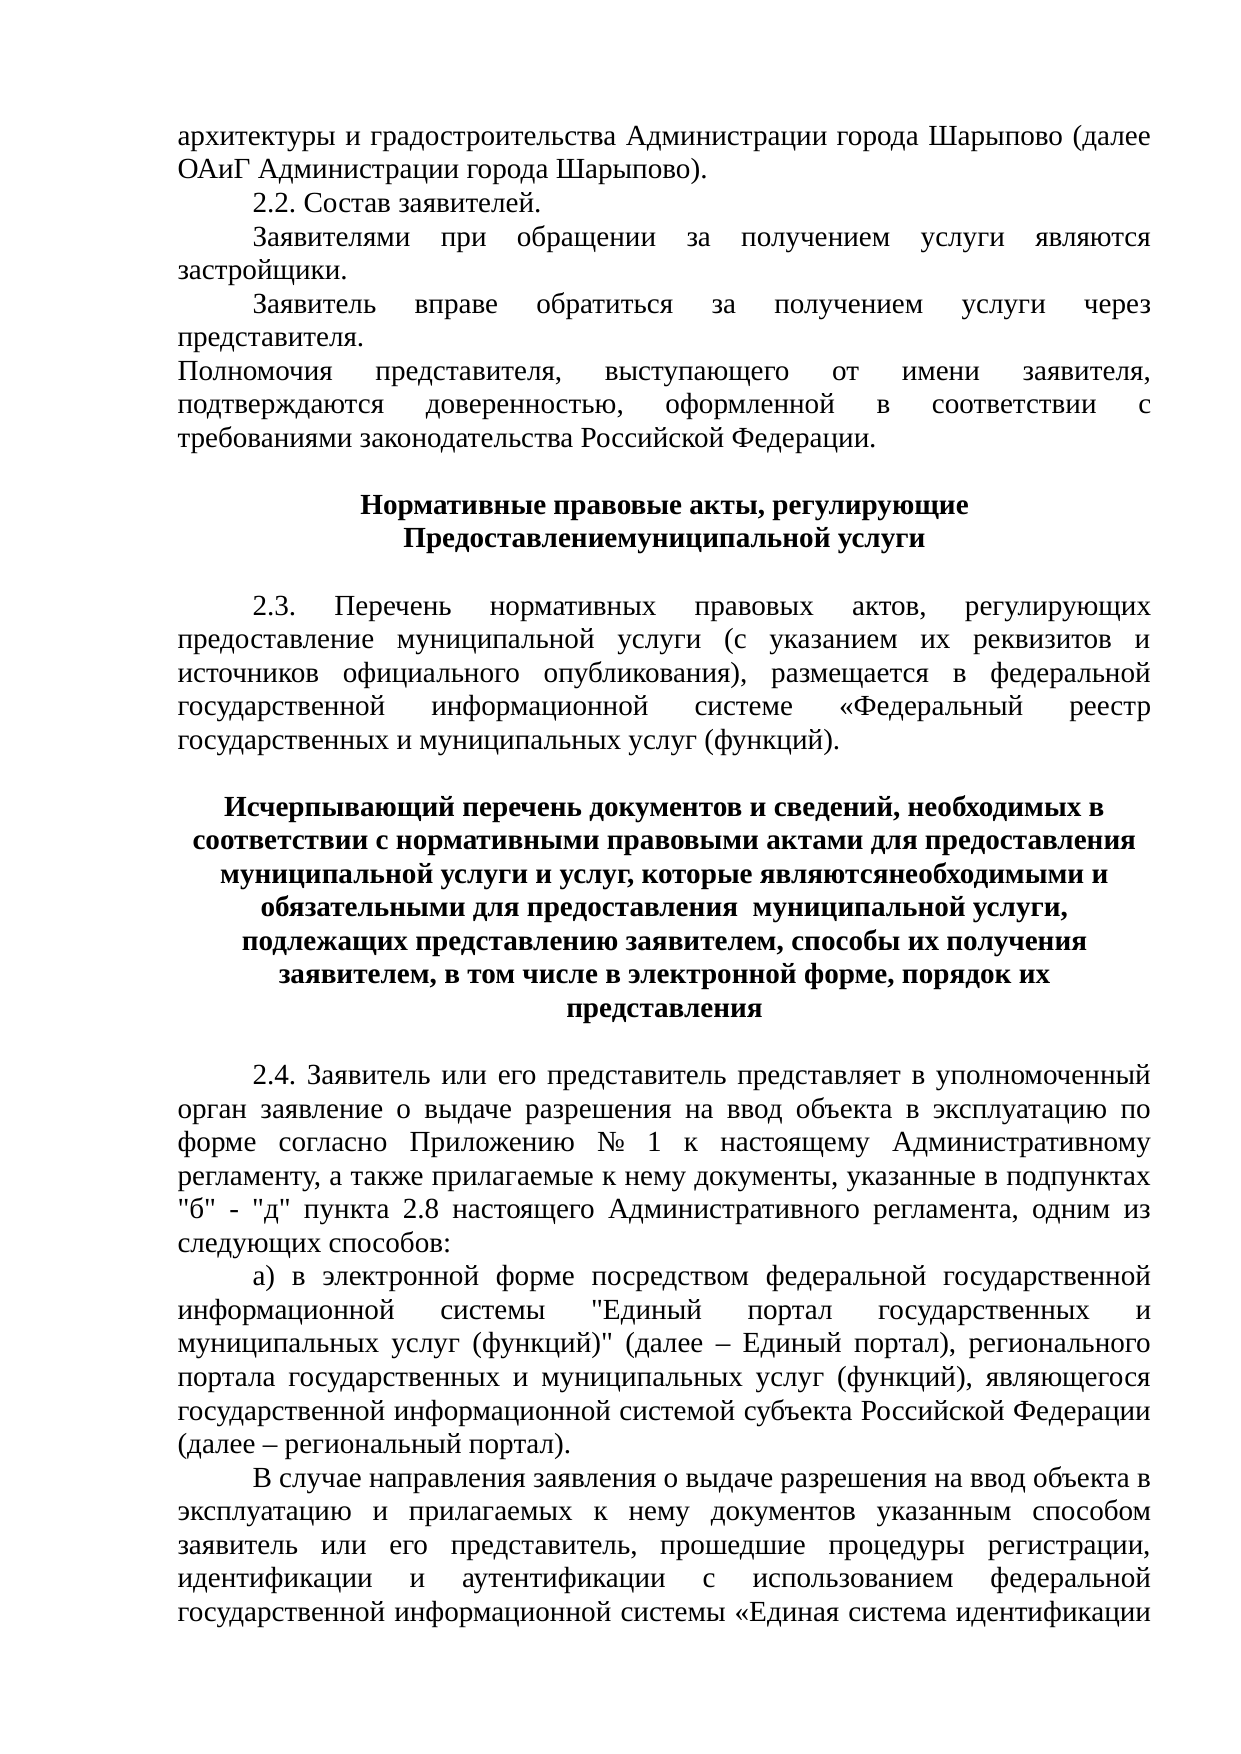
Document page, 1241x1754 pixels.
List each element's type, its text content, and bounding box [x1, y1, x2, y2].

text муниципальной услуги и услуг, которые являютсянеобходимыми и обязательными для предоставления муниципальной услуги, подлежащих представлению заявителем, способы их получения заявителем, в том числе в электронной форме, порядок их представления [177, 856, 1152, 1024]
text Нормативные правовые акты, регулирующие [177, 487, 1152, 521]
text 2.3. Перечень нормативных правовых актов, регулирующих предоставление муниципальной услуги (с указанием их реквизитов и источников официального опубликования), размещается в федеральной государственной информационной системе «Федеральный реестр государственных и муниципальных услуг (функций). [177, 588, 1152, 755]
text Исчерпывающий перечень документов и сведений, необходимых в [177, 789, 1152, 822]
text Полномочия представителя, выступающего от имени заявителя, подтверждаются доверенностью, оформленной в соответствии с требованиями законодательства Российской Федерации. [177, 353, 1152, 453]
text Предоставлениемуниципальной услуги [177, 521, 1152, 554]
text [177, 118, 1152, 185]
text а) в электронной форме посредством федеральной государственной информационной системы "Единый портал государственных и муниципальных услуг (функций)" (далее – Единый портал), регионального портала государственных и муниципальных услуг (функций), являющегося государственной информационной системой субъекта Российской Федерации (далее – региональный портал). [177, 1258, 1152, 1460]
text Заявителями при обращении за получением услуги являются застройщики. [177, 219, 1152, 286]
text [177, 1460, 1152, 1627]
text 2.2. Состав заявителей. [177, 185, 1152, 219]
text 2.4. Заявитель или его представитель представляет в уполномоченный орган заявление о выдаче разрешения на ввод объекта в эксплуатацию по форме согласно Приложению № 1 к настоящему Административному регламенту, а также прилагаемые к нему документы, указанные в подпунктах "б" - "д" пункта 2.8 настоящего Административного регламента, одним из следующих способов: [177, 1057, 1152, 1258]
text Заявитель вправе обратиться за получением услуги через представителя. [177, 286, 1152, 353]
text соответствии с нормативными правовыми актами для предоставления [177, 822, 1152, 856]
